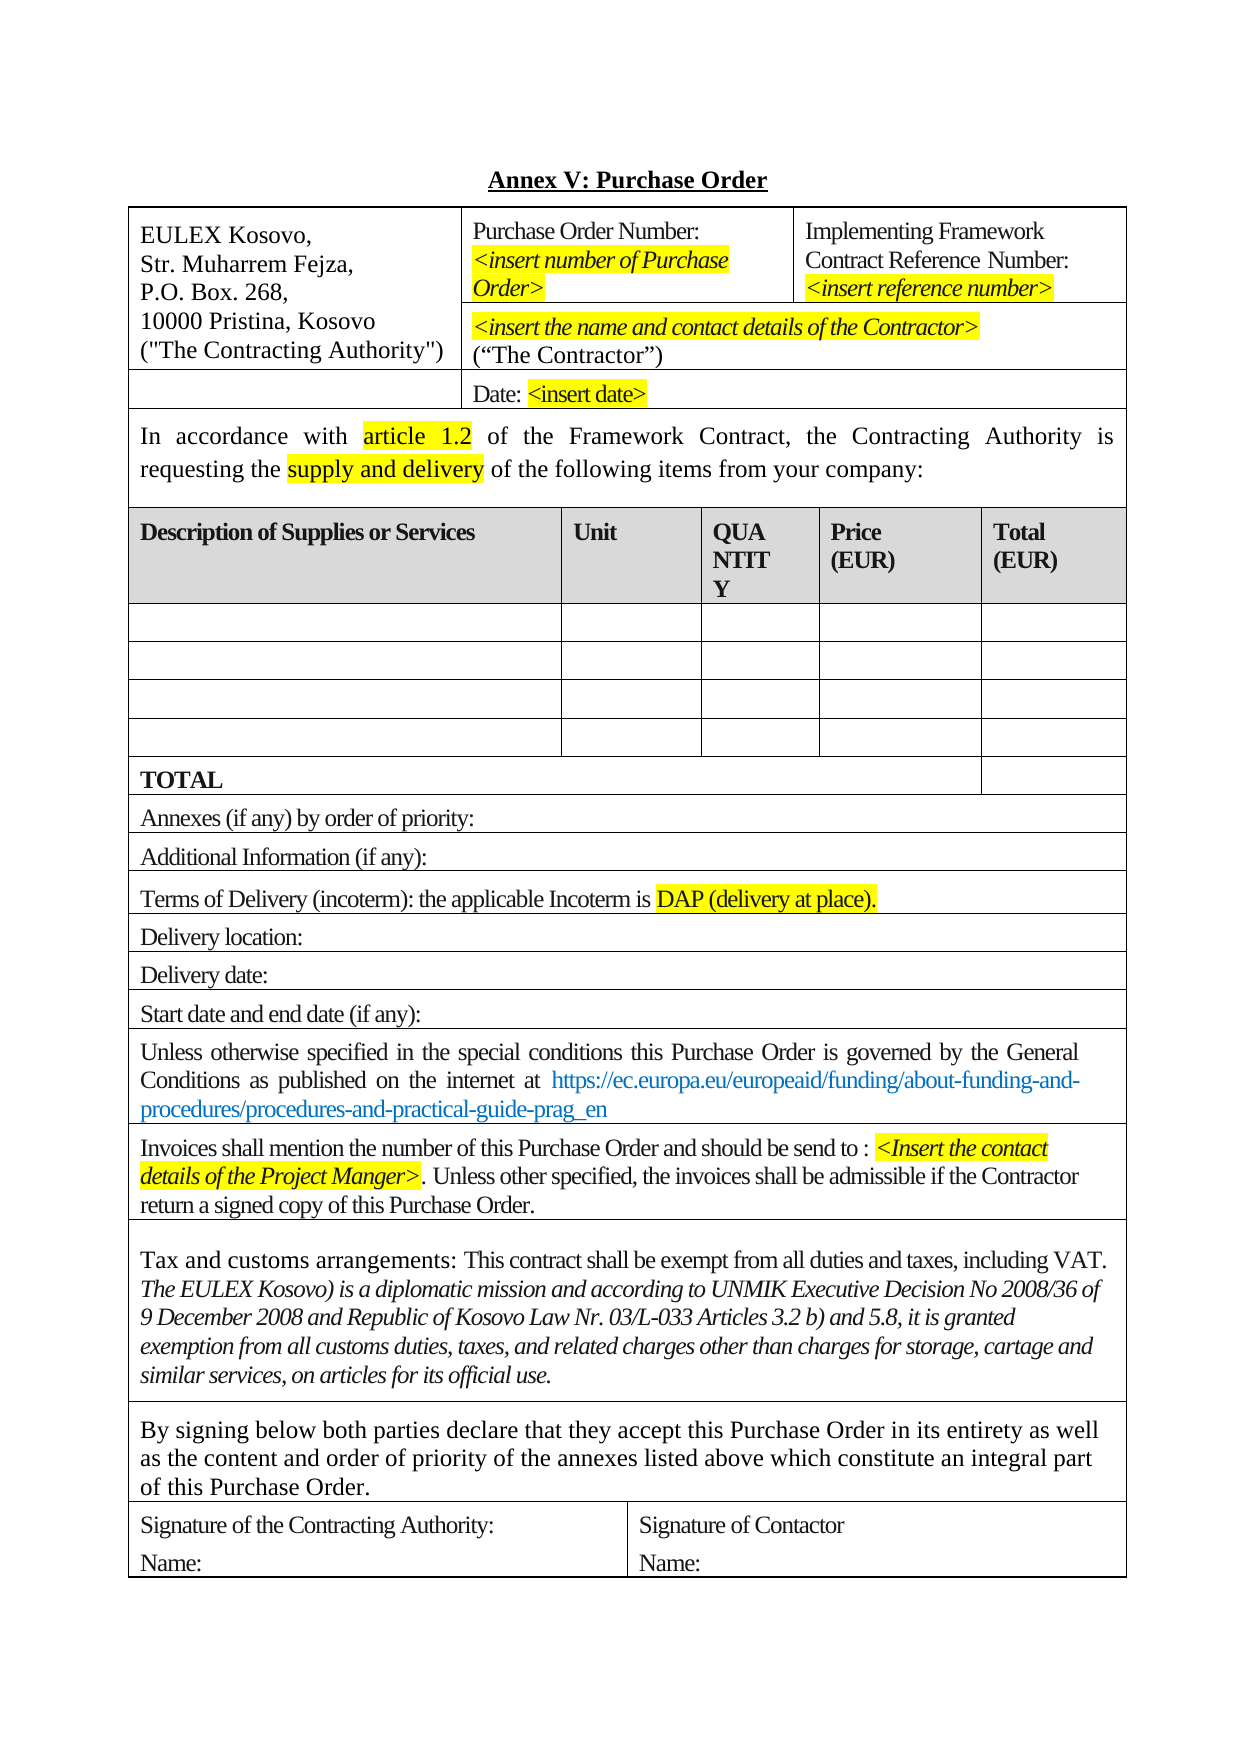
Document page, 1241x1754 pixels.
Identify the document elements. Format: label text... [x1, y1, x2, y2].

table_cell Tax and customs arrangements: This contract shall be exempt from all duties and taxes, including VAT. The EULEX Kosovo) is a diplomatic mission and according to UNMIK Executive Decision No 2008/36 of 9 December 2008 and Republic of Kosovo Law Nr. 03/L-033 Articles 3.2 b) and 5.8, it is granted exemption from all customs duties, taxes, and related charges other than charges for storage, cartage and similar services, on articles for its official use. [129, 1220, 1126, 1401]
table_cell Unless otherwise specified in the special conditions this Purchase Order is governed by the General Conditions as published on the internet at https://ec.europa.eu/europeaid/funding/about-funding-and-procedures/procedures-and-practical-guide-prag_en [129, 1029, 1126, 1123]
table_cell By signing below both parties declare that they accept this Purchase Order in its entirety as well as the content and order of priority of the annexes listed above which constitute an integral part of this Purchase Order. [129, 1402, 1126, 1501]
table_cell Date: <insert date> [462, 370, 1126, 407]
table_cell [129, 719, 561, 756]
table_cell Delivery location: [129, 914, 1126, 951]
table_cell QUANTITY [702, 508, 819, 603]
table_cell [820, 719, 981, 756]
table_cell Annexes (if any) by order of priority: [129, 795, 1126, 832]
table_cell Delivery date: [129, 952, 1126, 989]
table_cell Terms of Delivery (incoterm): the applicable Incoterm is DAP (delivery at place). [129, 871, 1126, 913]
table_cell Additional Information (if any): [129, 833, 1126, 870]
table_cell [129, 642, 561, 679]
table_cell Signature of the Contracting Authority: Name: [129, 1502, 627, 1576]
table_cell [982, 680, 1126, 717]
table_cell Signature of Contactor Name: [628, 1502, 1126, 1576]
table_cell [982, 642, 1126, 679]
table_cell Description of Supplies or Services [129, 508, 561, 603]
table_cell [562, 680, 701, 717]
table_cell [702, 719, 819, 756]
table_cell [820, 680, 981, 717]
table_cell Start date and end date (if any): [129, 990, 1126, 1027]
table_cell [562, 642, 701, 679]
table_cell Total (EUR) [982, 508, 1126, 603]
table_cell [702, 604, 819, 641]
table_header Purchase Order Number: <insert number of Purchase Order> [462, 208, 793, 302]
table_cell [982, 757, 1126, 794]
table_cell <insert the name and contact details of the Contractor> (“The Contractor”) [462, 303, 1126, 369]
table_cell [702, 680, 819, 717]
table_header EULEX Kosovo, Str. Muharrem Fejza, P.O. Box. 268, 10000 Pristina, Kosovo ("The Contracting Authority") [129, 208, 461, 369]
table_cell In accordance with article 1.2 of the Framework Contract, the Contracting Authority is requesting the supply and delivery of the following items from your company: [129, 409, 1126, 507]
text Annex V: Purchase Order [162, 165, 1092, 194]
table_cell [702, 642, 819, 679]
table_cell [820, 604, 981, 641]
table_cell [820, 642, 981, 679]
table_header Implementing Framework Contract Reference Number: <insert reference number> [794, 208, 1126, 302]
table_cell Price (EUR) [820, 508, 981, 603]
table_cell [129, 604, 561, 641]
table_cell [562, 719, 701, 756]
table_cell [562, 604, 701, 641]
table_cell [982, 604, 1126, 641]
table_cell [129, 680, 561, 717]
table_cell [982, 719, 1126, 756]
table_cell Unit [562, 508, 701, 603]
table_cell Invoices shall mention the number of this Purchase Order and should be send to : <Insert the contact details of the Project Manger>. Unless other specified, the invoices shall be admissible if the Contractor return a signed copy of this Purchase Order. [129, 1124, 1126, 1219]
table_cell [129, 370, 461, 407]
table_cell TOTAL [129, 757, 981, 794]
